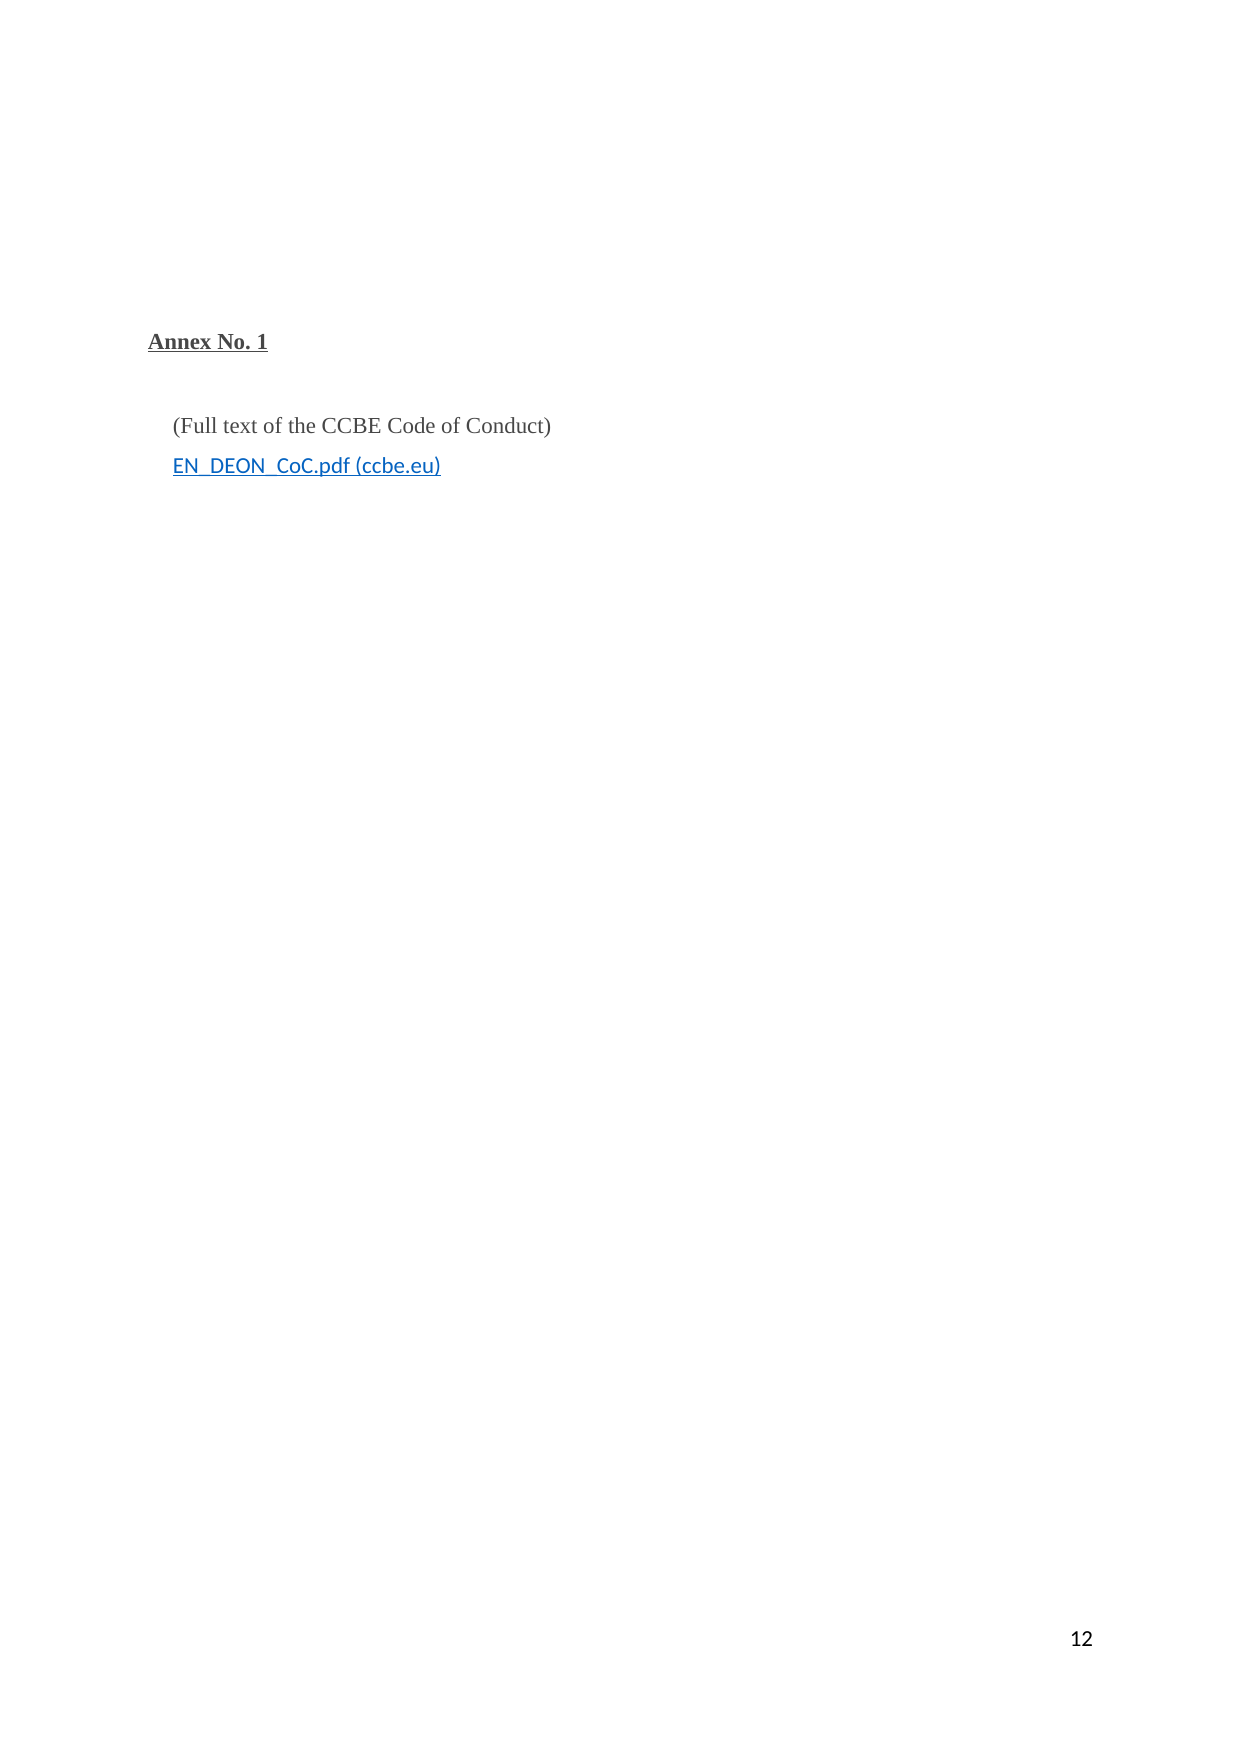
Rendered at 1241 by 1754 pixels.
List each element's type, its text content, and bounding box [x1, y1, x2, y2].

text EN_DEON_CoC.pdf (ccbe.eu) [148, 451, 1093, 479]
text (Full text of the CCBE Code of Conduct) [148, 412, 1093, 438]
text Annex No. 1 [148, 328, 1093, 354]
